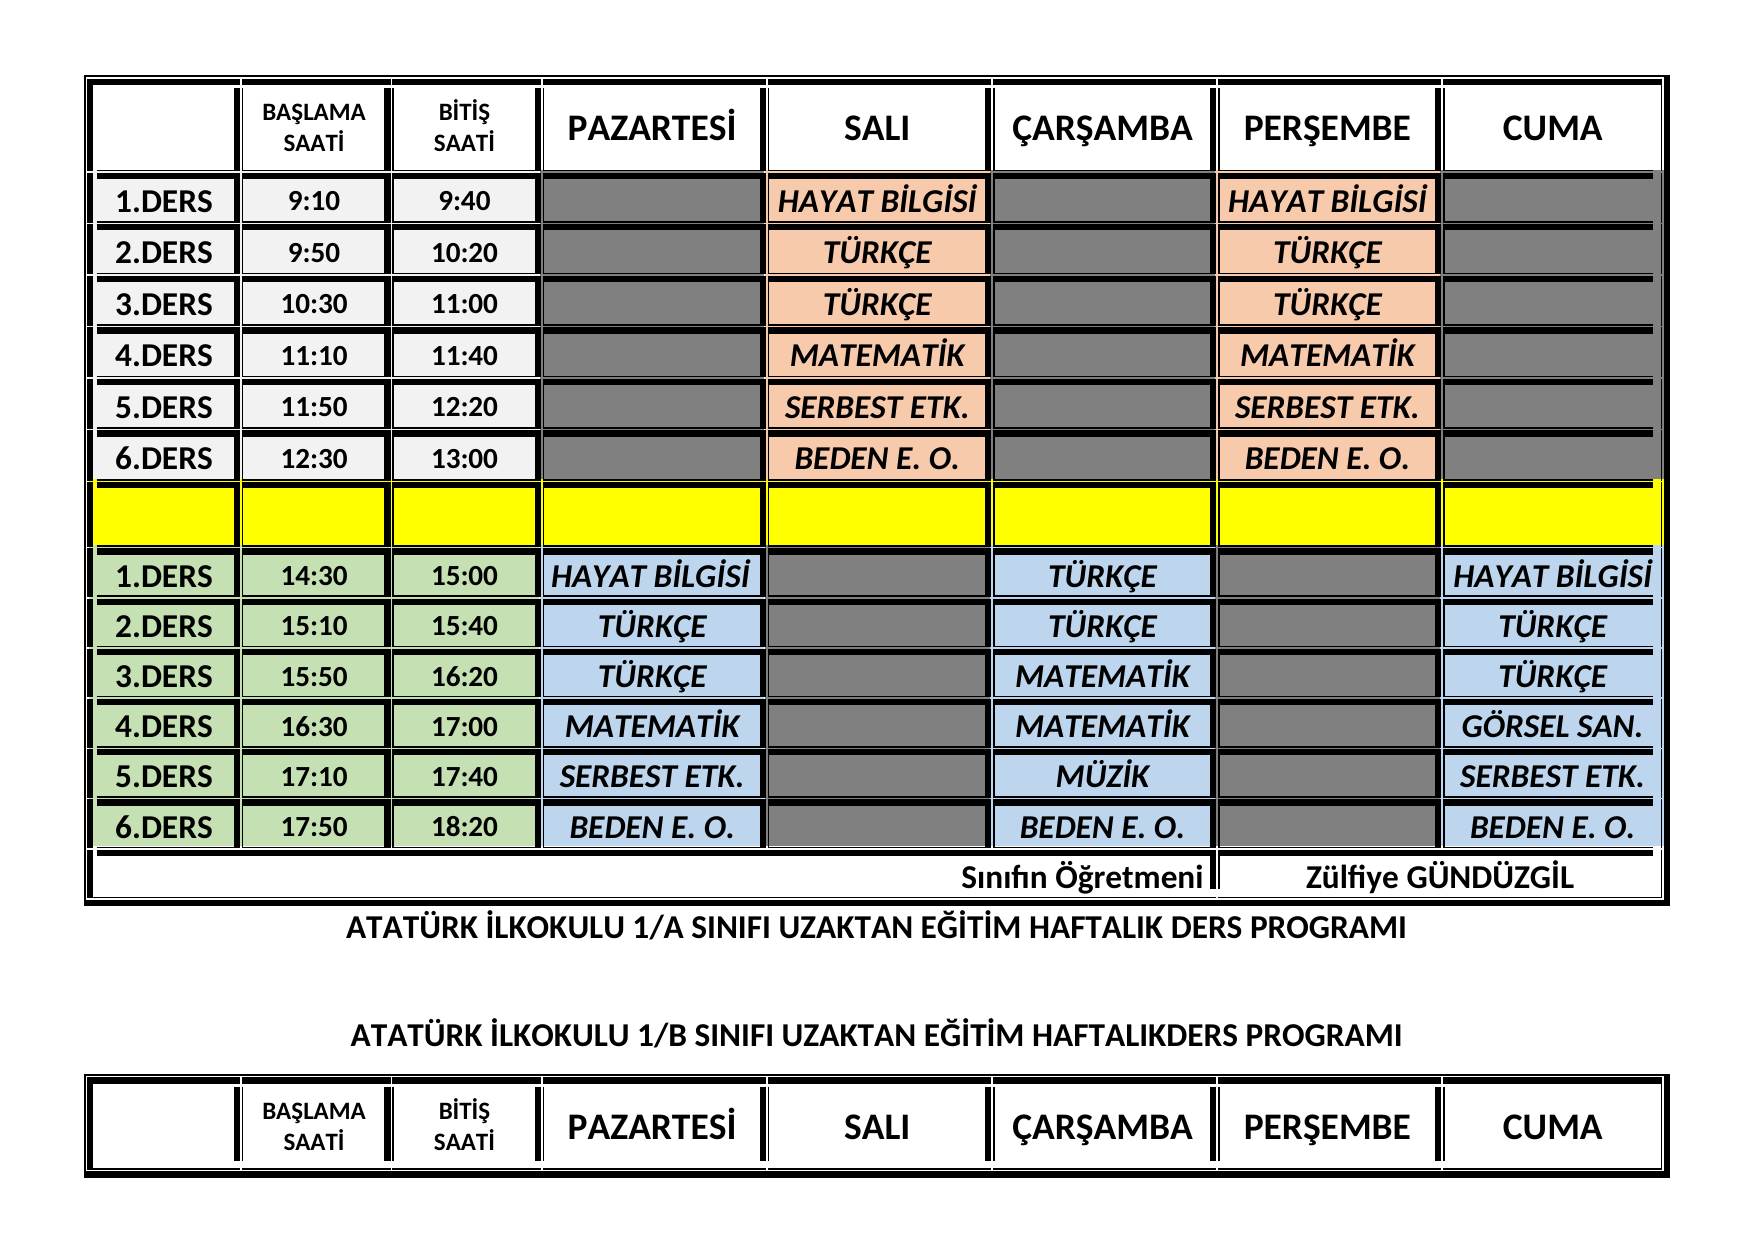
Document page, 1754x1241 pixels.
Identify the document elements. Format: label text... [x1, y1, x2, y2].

table_cell 18:20 [394, 806, 535, 846]
table_header ÇARŞAMBA [990, 77, 1215, 169]
table_cell HAYAT BİLGİSİ [1440, 545, 1664, 595]
table_header [93, 1084, 239, 1168]
table_cell 12:20 [394, 385, 535, 427]
table_cell [769, 488, 985, 545]
table_cell [995, 230, 1210, 273]
table_cell 1.DERS [89, 545, 239, 595]
table_cell MATEMATİK [1220, 334, 1435, 376]
table_cell TÜRKÇE [1220, 230, 1435, 273]
table_cell [544, 385, 760, 427]
table_cell TÜRKÇE [995, 605, 1210, 646]
table_cell BEDEN E. O. [1220, 437, 1435, 479]
table_cell 16:30 [243, 705, 384, 746]
table_cell TÜRKÇE [544, 605, 760, 646]
table_cell [1220, 705, 1435, 746]
table_cell SERBEST ETK. [769, 385, 985, 427]
table_cell GÖRSEL SAN. [1440, 696, 1664, 746]
table_cell 11:40 [394, 334, 535, 376]
table_cell 3.DERS [89, 273, 239, 324]
table_cell SERBEST ETK. [544, 755, 760, 796]
table_cell 14:30 [243, 555, 384, 595]
table_cell MATEMATİK [544, 705, 760, 746]
table_cell [544, 282, 760, 324]
table_cell TÜRKÇE [1220, 282, 1435, 324]
table_cell HAYAT BİLGİSİ [544, 555, 760, 595]
table_cell BEDEN E. O. [769, 437, 985, 479]
table_cell TÜRKÇE [769, 282, 985, 324]
text ATATÜRK İLKOKULU 1/B SINIFI UZAKTAN EĞİTİM HAFTALIKDERS PROGRAMI [89, 1013, 1665, 1054]
table_cell 5.DERS [89, 746, 239, 796]
table_cell [544, 488, 760, 545]
table_cell 6.DERS [89, 427, 239, 479]
table_cell [544, 334, 760, 376]
table_cell 15:50 [243, 655, 384, 696]
table_cell [1220, 488, 1435, 545]
table_cell [769, 705, 985, 746]
table_cell SERBEST ETK. [1440, 746, 1664, 796]
table_cell [1220, 755, 1435, 796]
table_cell HAYAT BİLGİSİ [1220, 179, 1435, 221]
table_cell MÜZİK [995, 755, 1210, 796]
table_header SALI [765, 77, 990, 169]
table_header PAZARTESİ [540, 1076, 764, 1168]
table_cell 15:40 [394, 605, 535, 646]
table_cell Sınıfın Öğretmeni [89, 846, 1215, 897]
table_cell BEDEN E. O. [544, 806, 760, 846]
table_cell [1440, 221, 1664, 273]
table_cell 17:50 [243, 806, 384, 846]
table_cell HAYAT BİLGİSİ [769, 179, 985, 221]
table_cell [769, 555, 985, 595]
table_cell 17:00 [394, 705, 535, 746]
table_cell 13:00 [394, 437, 535, 479]
table_cell TÜRKÇE [544, 655, 760, 696]
table_cell [544, 437, 760, 479]
table_cell 4.DERS [89, 324, 239, 376]
table_cell 3.DERS [89, 646, 239, 696]
table_cell [995, 179, 1210, 221]
table_cell TÜRKÇE [995, 555, 1210, 595]
table_header PERŞEMBE [1215, 77, 1440, 169]
table_cell 9:10 [243, 179, 384, 221]
table_cell 11:50 [243, 385, 384, 427]
table_cell TÜRKÇE [1440, 595, 1664, 646]
table_cell 5.DERS [89, 376, 239, 427]
table_header ÇARŞAMBA [990, 1076, 1215, 1168]
table_cell 4.DERS [89, 696, 239, 746]
table_header BAŞLAMA SAATİ [239, 1076, 389, 1168]
table_cell [995, 334, 1210, 376]
table_cell [1440, 273, 1664, 324]
table_cell [394, 488, 535, 545]
table_cell 1.DERS [89, 170, 239, 221]
table_header CUMA [1440, 77, 1664, 169]
table_header PAZARTESİ [540, 77, 764, 169]
table_cell 9:40 [394, 179, 535, 221]
table_cell [89, 479, 239, 545]
table_cell [1440, 324, 1664, 376]
table_cell [769, 755, 985, 796]
table_cell [1220, 605, 1435, 646]
table_cell [243, 488, 384, 545]
table_cell [769, 605, 985, 646]
table_header CUMA [1440, 1076, 1664, 1168]
table_header SALI [765, 1076, 990, 1168]
table_cell BEDEN E. O. [995, 806, 1210, 846]
table_cell 17:40 [394, 755, 535, 796]
table_cell BEDEN E. O. [1440, 796, 1664, 846]
table_cell [544, 230, 760, 273]
table_cell MATEMATİK [769, 334, 985, 376]
table_cell [995, 488, 1210, 545]
table_cell 16:20 [394, 655, 535, 696]
table_cell [769, 806, 985, 846]
table_cell MATEMATİK [995, 655, 1210, 696]
table_cell 17:10 [243, 755, 384, 796]
table_cell [995, 385, 1210, 427]
table_cell 12:30 [243, 437, 384, 479]
table_cell [1440, 376, 1664, 427]
table_cell TÜRKÇE [769, 230, 985, 273]
table_cell 2.DERS [89, 595, 239, 646]
table_cell MATEMATİK [995, 705, 1210, 746]
table_cell [544, 179, 760, 221]
table_cell [1220, 655, 1435, 696]
table_cell 11:00 [394, 282, 535, 324]
table_cell [995, 437, 1210, 479]
table_cell 9:50 [243, 230, 384, 273]
table_cell [1220, 806, 1435, 846]
table_cell 15:10 [243, 605, 384, 646]
table_cell [1220, 555, 1435, 595]
table_cell 2.DERS [89, 221, 239, 273]
text ATATÜRK İLKOKULU 1/A SINIFI UZAKTAN EĞİTİM HAFTALIK DERS PROGRAMI [89, 906, 1665, 947]
table_header BİTİŞ SAATİ [389, 77, 539, 169]
table_cell [1440, 479, 1664, 545]
table_header BİTİŞ SAATİ [389, 1076, 539, 1168]
table_cell 10:30 [243, 282, 384, 324]
table_header [93, 85, 239, 169]
table_cell [1440, 170, 1664, 221]
table_cell 10:20 [394, 230, 535, 273]
table_cell 15:00 [394, 555, 535, 595]
table_header BAŞLAMA SAATİ [239, 77, 389, 169]
table_cell TÜRKÇE [1440, 646, 1664, 696]
table_header PERŞEMBE [1215, 1076, 1440, 1168]
table_cell [1440, 427, 1664, 479]
table_cell [769, 655, 985, 696]
table_cell SERBEST ETK. [1220, 385, 1435, 427]
table_cell 6.DERS [89, 796, 239, 846]
table_cell Zülfiye GÜNDÜZGİL [1215, 846, 1664, 897]
table_cell [995, 282, 1210, 324]
table_cell 11:10 [243, 334, 384, 376]
